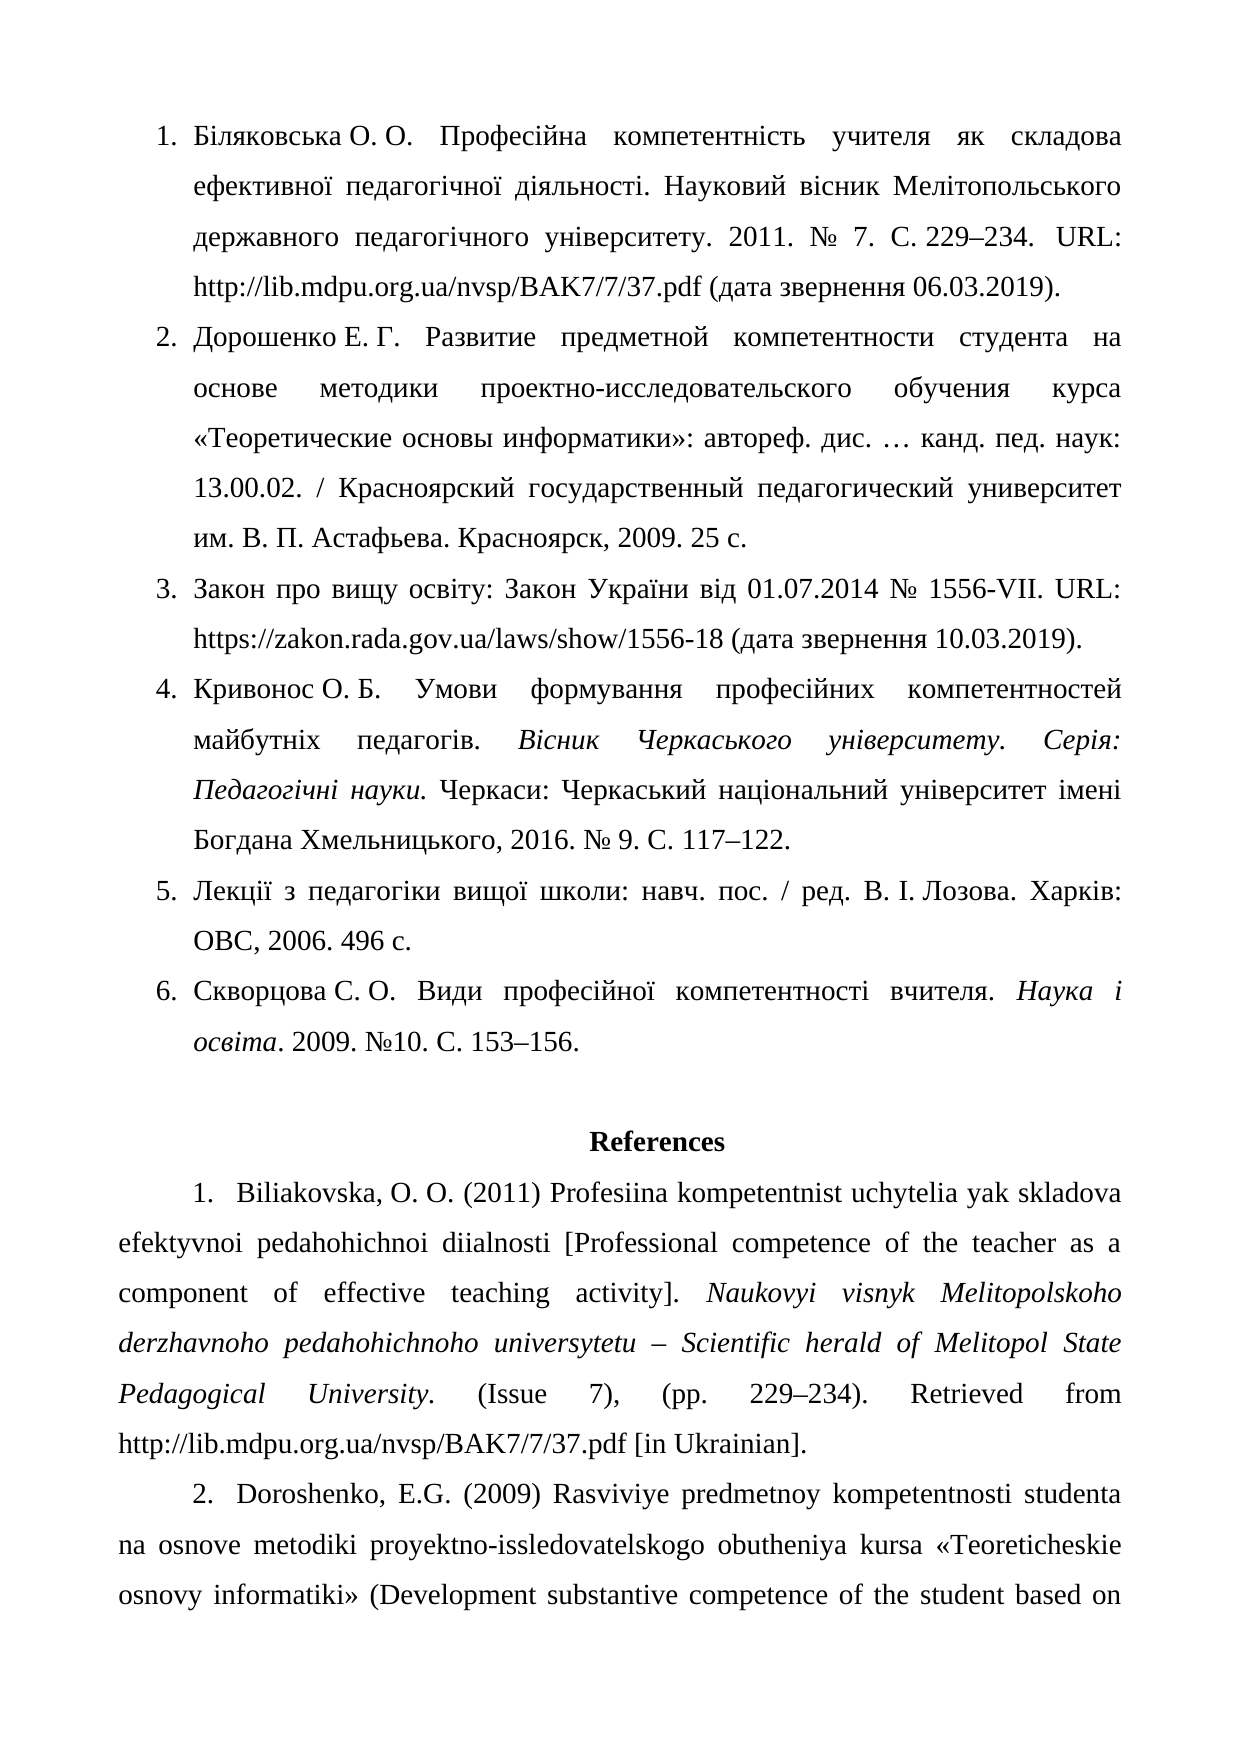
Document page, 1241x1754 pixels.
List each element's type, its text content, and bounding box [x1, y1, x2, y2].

text References [118, 1124, 1122, 1158]
list Лекції з педагогіки вищої школи: навч. пос. / ред. В. І. Лозовa. Харків: ОВС, 2006. 496 с. [156, 873, 1122, 957]
list Скворцова С. О. Види професійної компетентності вчителя. Наука і освіта. 2009. №10. С. 153‒156. [156, 973, 1122, 1057]
list Дорошенко Е. Г. Развитие предметной компетентности студента на основе методики проектно-исследовательского обучения курса «Теоретические основы информатики»: автореф. дис. … канд. пед. наук: 13.00.02. / Красноярский государственный педагогический университет им. В. П. Астафьева. Красноярск, 2009. 25 с. [156, 319, 1122, 554]
list Biliakovska, O. O. (2011) Profesiina kompetentnist uchytelia yak skladova efektyvnoi pedahohichnoi diialnosti [Professional competence of the teacher as a component of effective teaching activity]. Naukovyi visnyk Melitopolskoho derzhavnoho pedahohichnoho universytetu – Scientific herald of Melitopol State Pedagogical University. (Issue 7), (pp. 229–234). Retrieved from http://lib.mdpu.org.ua/nvsp/BAK7/7/37.pdf [in Ukrainian]. [118, 1175, 1122, 1460]
list Біляковська О. О. Професійна компетентність учителя як складова ефективної педагогічної діяльності. Науковий вісник Мелітопольського державного педагогічного університету. 2011. № 7. С. 229–234. URL: http://lib.mdpu.org.ua/nvsp/BAK7/7/37.pdf (дата звернення 06.03.2019). [156, 118, 1122, 303]
list Кривонос О. Б. Умови формування професійних компетентностей майбутніх педагогів. Вісник Черкаського університету. Серія: Педагогічні науки. Черкаси: Черкаський національний університет імені Богдана Хмельницького, 2016. № 9. С. 117–122. [156, 672, 1122, 856]
list Закон про вищу освіту: Закон України від 01.07.2014 № 1556-VII. URL: https://zakon.rada.gov.ua/laws/show/1556-18 (дата звернення 10.03.2019). [156, 571, 1122, 655]
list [118, 1477, 1122, 1611]
